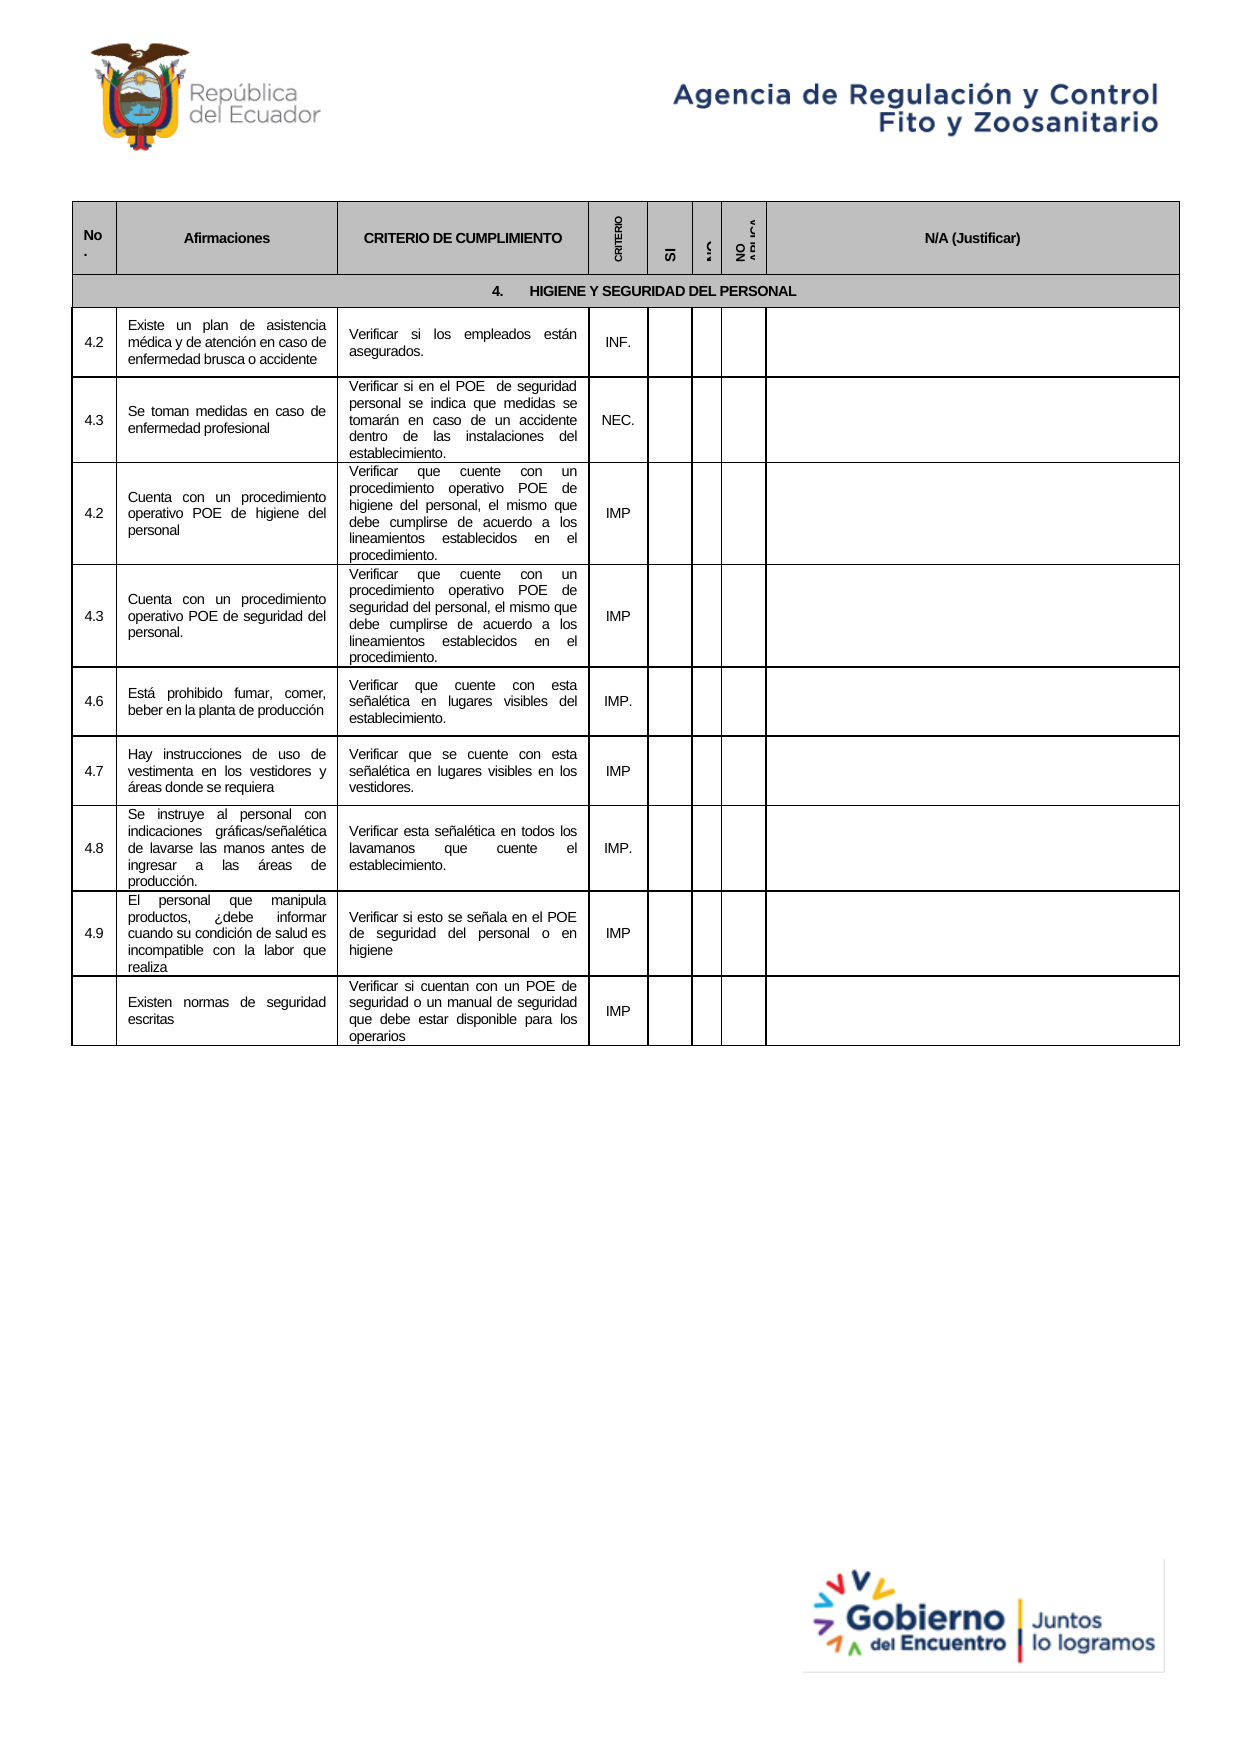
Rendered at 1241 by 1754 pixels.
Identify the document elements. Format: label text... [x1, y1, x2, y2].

table_cell Verificar que cuente con esta señalética en lugares visibles del establecimiento. [338, 668, 588, 735]
table_cell [649, 977, 691, 1044]
table_cell [722, 565, 765, 666]
table_cell Existen normas de seguridad escritas [117, 977, 337, 1044]
table_cell [693, 565, 721, 666]
table_cell [722, 892, 765, 975]
table_cell [767, 737, 1179, 804]
table_cell [767, 977, 1179, 1044]
table_cell Se toman medidas en caso de enfermedad profesional [117, 378, 337, 462]
table_cell Hay instrucciones de uso de vestimenta en los vestidores y áreas donde se requiera [117, 737, 337, 804]
table_cell 4.3 [73, 565, 116, 666]
table_cell [722, 378, 765, 462]
table_cell [693, 977, 721, 1044]
table_cell [649, 806, 691, 890]
table_cell Verificar si en el POE de seguridad personal se indica que medidas se tomarán en caso de un accidente dentro de las instalaciones del establecimiento. [338, 378, 588, 462]
table_cell 4.2 [73, 463, 116, 564]
table_cell Verificar si cuentan con un POE de seguridad o un manual de seguridad que debe estar disponible para los operarios [338, 977, 588, 1044]
table_cell [722, 806, 765, 890]
table_cell [767, 806, 1179, 890]
table_header CRITERIO DE CUMPLIMIENTO [338, 202, 588, 274]
table_cell [767, 308, 1179, 376]
table_cell [693, 737, 721, 804]
table_cell [722, 463, 765, 564]
table_cell 4.2 [73, 308, 116, 376]
table_header Afirmaciones [117, 202, 337, 274]
table_cell [722, 668, 765, 735]
table_cell [693, 463, 721, 564]
table_cell IMP [590, 892, 647, 975]
table_cell Verificar que se cuente con esta señalética en lugares visibles en los vestidores. [338, 737, 588, 804]
table_cell Se instruye al personal con indicaciones gráficas/señalética de lavarse las manos antes de ingresar a las áreas de producción. [117, 806, 337, 890]
table_header No. [73, 202, 116, 274]
table_cell [722, 977, 765, 1044]
table_cell [649, 892, 691, 975]
table_header N/A (Justificar) [767, 202, 1179, 274]
table_cell Existe un plan de asistencia médica y de atención en caso de enfermedad brusca o accidente [117, 308, 337, 376]
table_cell Cuenta con un procedimiento operativo POE de higiene del personal [117, 463, 337, 564]
table_cell Verificar si esto se señala en el POE de seguridad del personal o en higiene [338, 892, 588, 975]
table_cell Cuenta con un procedimiento operativo POE de seguridad del personal. [117, 565, 337, 666]
table_cell El personal que manipula productos, ¿debe informar cuando su condición de salud es incompatible con la labor que realiza [117, 892, 337, 975]
table_header NO APLICA [722, 202, 766, 274]
table_cell IMP [590, 463, 647, 564]
table_cell [649, 463, 691, 564]
table_cell IMP [590, 737, 647, 804]
table_cell [722, 308, 765, 376]
table_cell Verificar si los empleados están asegurados. [338, 308, 588, 376]
table_cell Está prohibido fumar, comer, beber en la planta de producción [117, 668, 337, 735]
picture [802, 1559, 1166, 1674]
table_cell [693, 892, 721, 975]
table_cell [693, 668, 721, 735]
table_header CRITERIO [589, 202, 647, 274]
table_cell [767, 668, 1179, 735]
table_cell [693, 308, 721, 376]
table_cell [767, 378, 1179, 462]
table_cell [767, 892, 1179, 975]
table_cell [722, 737, 765, 804]
table_cell 4.6 [73, 668, 116, 735]
table_cell 4.8 [73, 806, 116, 890]
table_cell [767, 565, 1179, 666]
table_cell Verificar que cuente con un procedimiento operativo POE de seguridad del personal, el mismo que debe cumplirse de acuerdo a los lineamientos establecidos en el procedimiento. [338, 565, 588, 666]
table_cell 4.9 [73, 892, 116, 975]
table_cell IMP [590, 977, 647, 1044]
table_cell [649, 668, 691, 735]
table_cell Verificar que cuente con un procedimiento operativo POE de higiene del personal, el mismo que debe cumplirse de acuerdo a los lineamientos establecidos en el procedimiento. [338, 463, 588, 564]
table_cell [649, 308, 691, 376]
table_cell IMP. [590, 806, 647, 890]
picture [663, 68, 1172, 148]
table_cell IMP [590, 565, 647, 666]
table_cell 4.7 [73, 737, 116, 804]
table_cell HIGIENE Y SEGURIDAD DEL PERSONAL [73, 275, 1179, 307]
table_cell [693, 378, 721, 462]
table_cell IMP. [590, 668, 647, 735]
table_cell NEC. [590, 378, 647, 462]
table_cell 4.3 [73, 378, 116, 462]
table_cell Verificar esta señalética en todos los lavamanos que cuente el establecimiento. [338, 806, 588, 890]
table_header NO [693, 202, 721, 274]
table_header SI [648, 202, 692, 274]
table_cell [649, 565, 691, 666]
table_cell [767, 463, 1179, 564]
table_cell [649, 737, 691, 804]
table_cell [649, 378, 691, 462]
picture [83, 34, 330, 160]
table_cell [73, 977, 116, 1044]
table_cell [693, 806, 721, 890]
table_cell INF. [590, 308, 647, 376]
